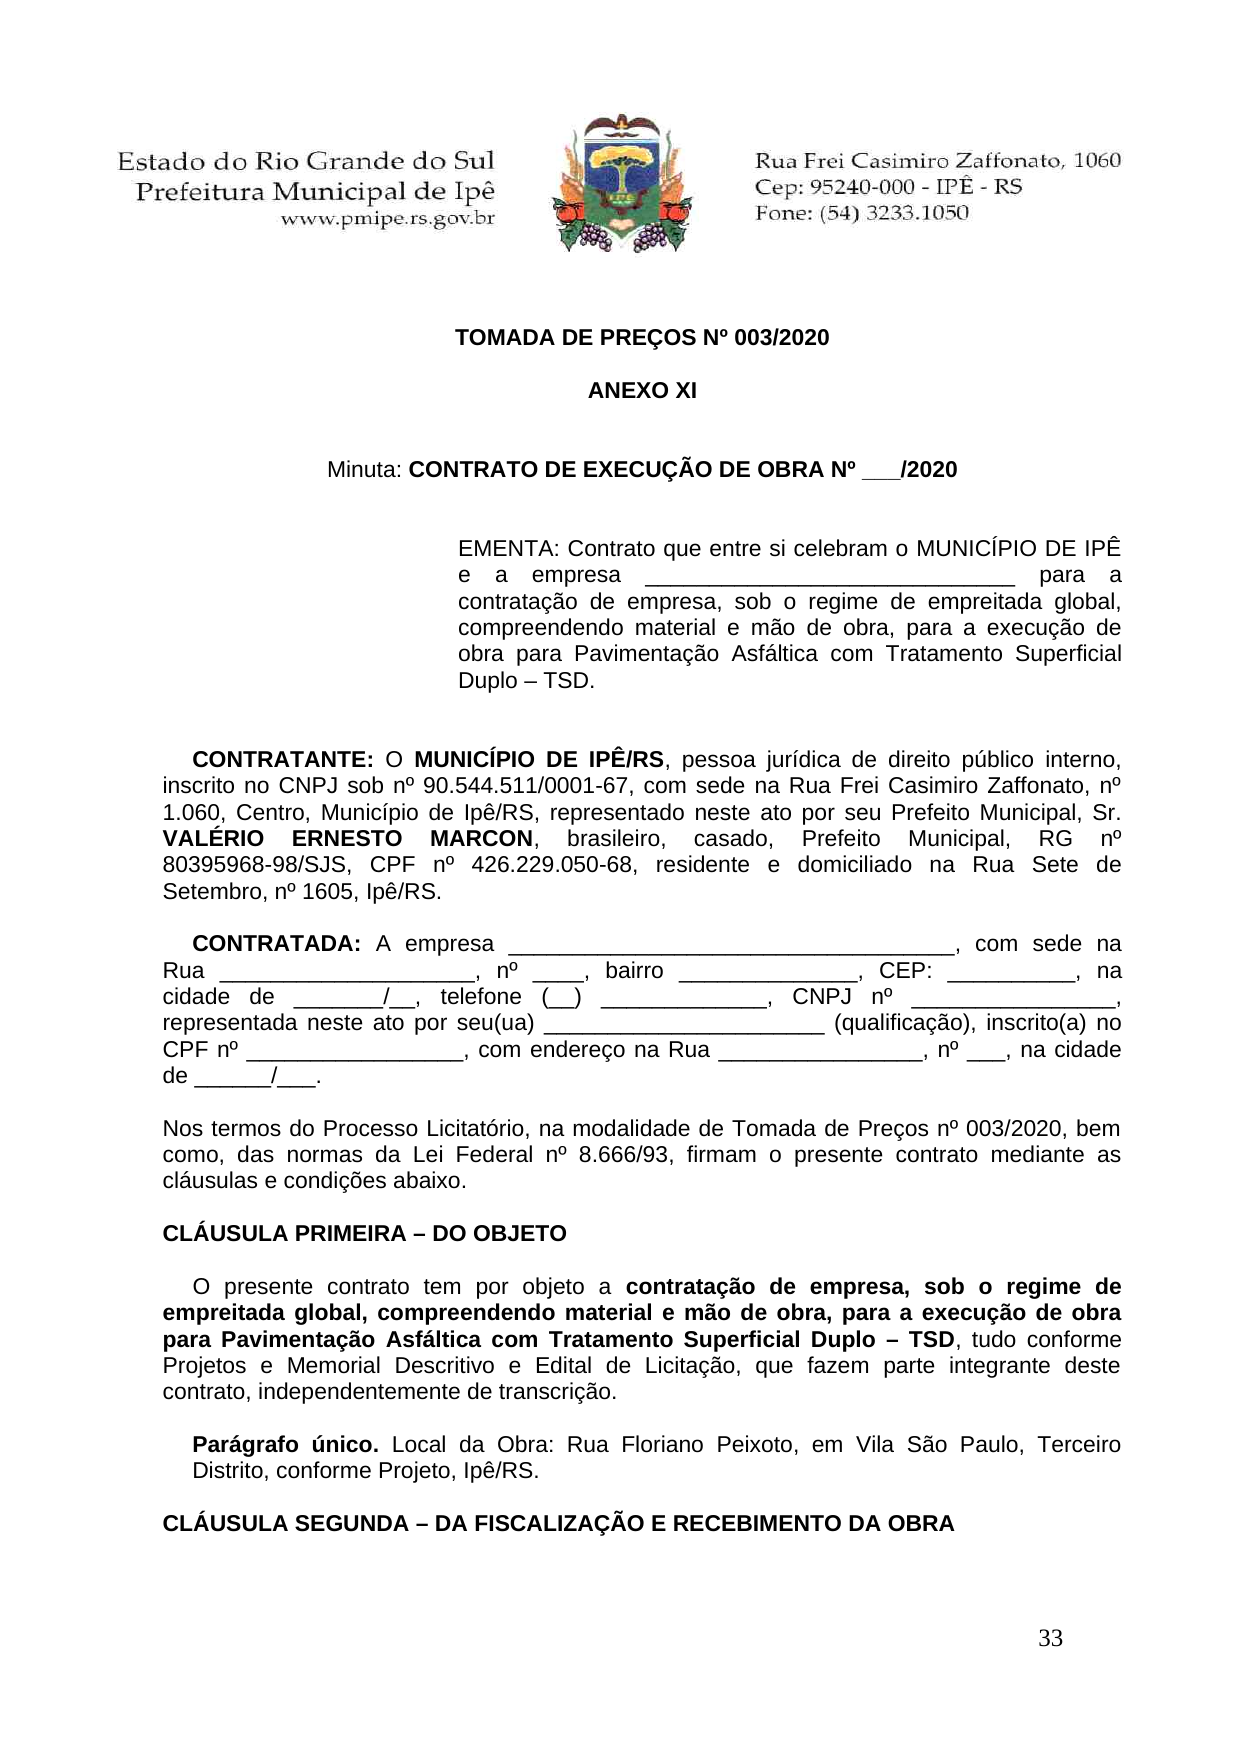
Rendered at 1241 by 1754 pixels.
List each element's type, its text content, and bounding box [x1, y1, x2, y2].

text ANEXO XI [162, 377, 1122, 403]
text Nos termos do Processo Licitatório, na modalidade de Tomada de Preços nº 003/2020, bem como, das normas da Lei Federal nº 8.666/93, firmam o presente contrato mediante as cláusulas e condições abaixo. [162, 1115, 1122, 1194]
text Parágrafo único. Local da Obra: Rua Floriano Peixoto, em Vila São Paulo, Terceiro Distrito, conforme Projeto, Ipê/RS. [192, 1431, 1122, 1484]
text EMENTA: Contrato que entre si celebram o MUNICÍPIO DE IPÊ e a empresa _____________________________ para a contratação de empresa, sob o regime de empreitada global, compreendendo material e mão de obra, para a execução de obra para Pavimentação Asfáltica com Tratamento Superficial Duplo – TSD. [458, 535, 1122, 693]
text CONTRATANTE: O MUNICÍPIO DE IPÊ/RS, pessoa jurídica de direito público interno, inscrito no CNPJ sob nº 90.544.511/0001-67, com sede na Rua Frei Casimiro Zaffonato, nº 1.060, Centro, Município de Ipê/RS, representado neste ato por seu Prefeito Municipal, Sr. VALÉRIO ERNESTO MARCON, brasileiro, casado, Prefeito Municipal, RG nº 80395968-98/SJS, CPF nº 426.229.050-68, residente e domiciliado na Rua Sete de Setembro, nº 1605, Ipê/RS. [162, 746, 1122, 904]
text O presente contrato tem por objeto a contratação de empresa, sob o regime de empreitada global, compreendendo material e mão de obra, para a execução de obra para Pavimentação Asfáltica com Tratamento Superficial Duplo – TSD, tudo conforme Projetos e Memorial Descritivo e Edital de Licitação, que fazem parte integrante deste contrato, independentemente de transcrição. [162, 1273, 1122, 1405]
picture [103, 102, 1134, 264]
subtitle TOMADA DE PREÇOS Nº 003/2020 [162, 324, 1122, 351]
text CLÁUSULA PRIMEIRA – DO OBJETO [162, 1220, 1122, 1247]
text CONTRATADA: A empresa ___________________________________, com sede na Rua ____________________, nº ____, bairro ______________, CEP: __________, na cidade de _______/__, telefone (__) _____________, CNPJ nº ________________, representada neste ato por seu(ua) ______________________ (qualificação), inscrito(a) no CPF nº _________________, com endereço na Rua ________________, nº ___, na cidade de ______/___. [162, 930, 1122, 1088]
text Minuta: CONTRATO DE EXECUÇÃO DE OBRA Nº ___/2020 [162, 456, 1122, 482]
text CLÁUSULA SEGUNDA – DA FISCALIZAÇÃO E RECEBIMENTO DA OBRA [162, 1510, 1122, 1536]
